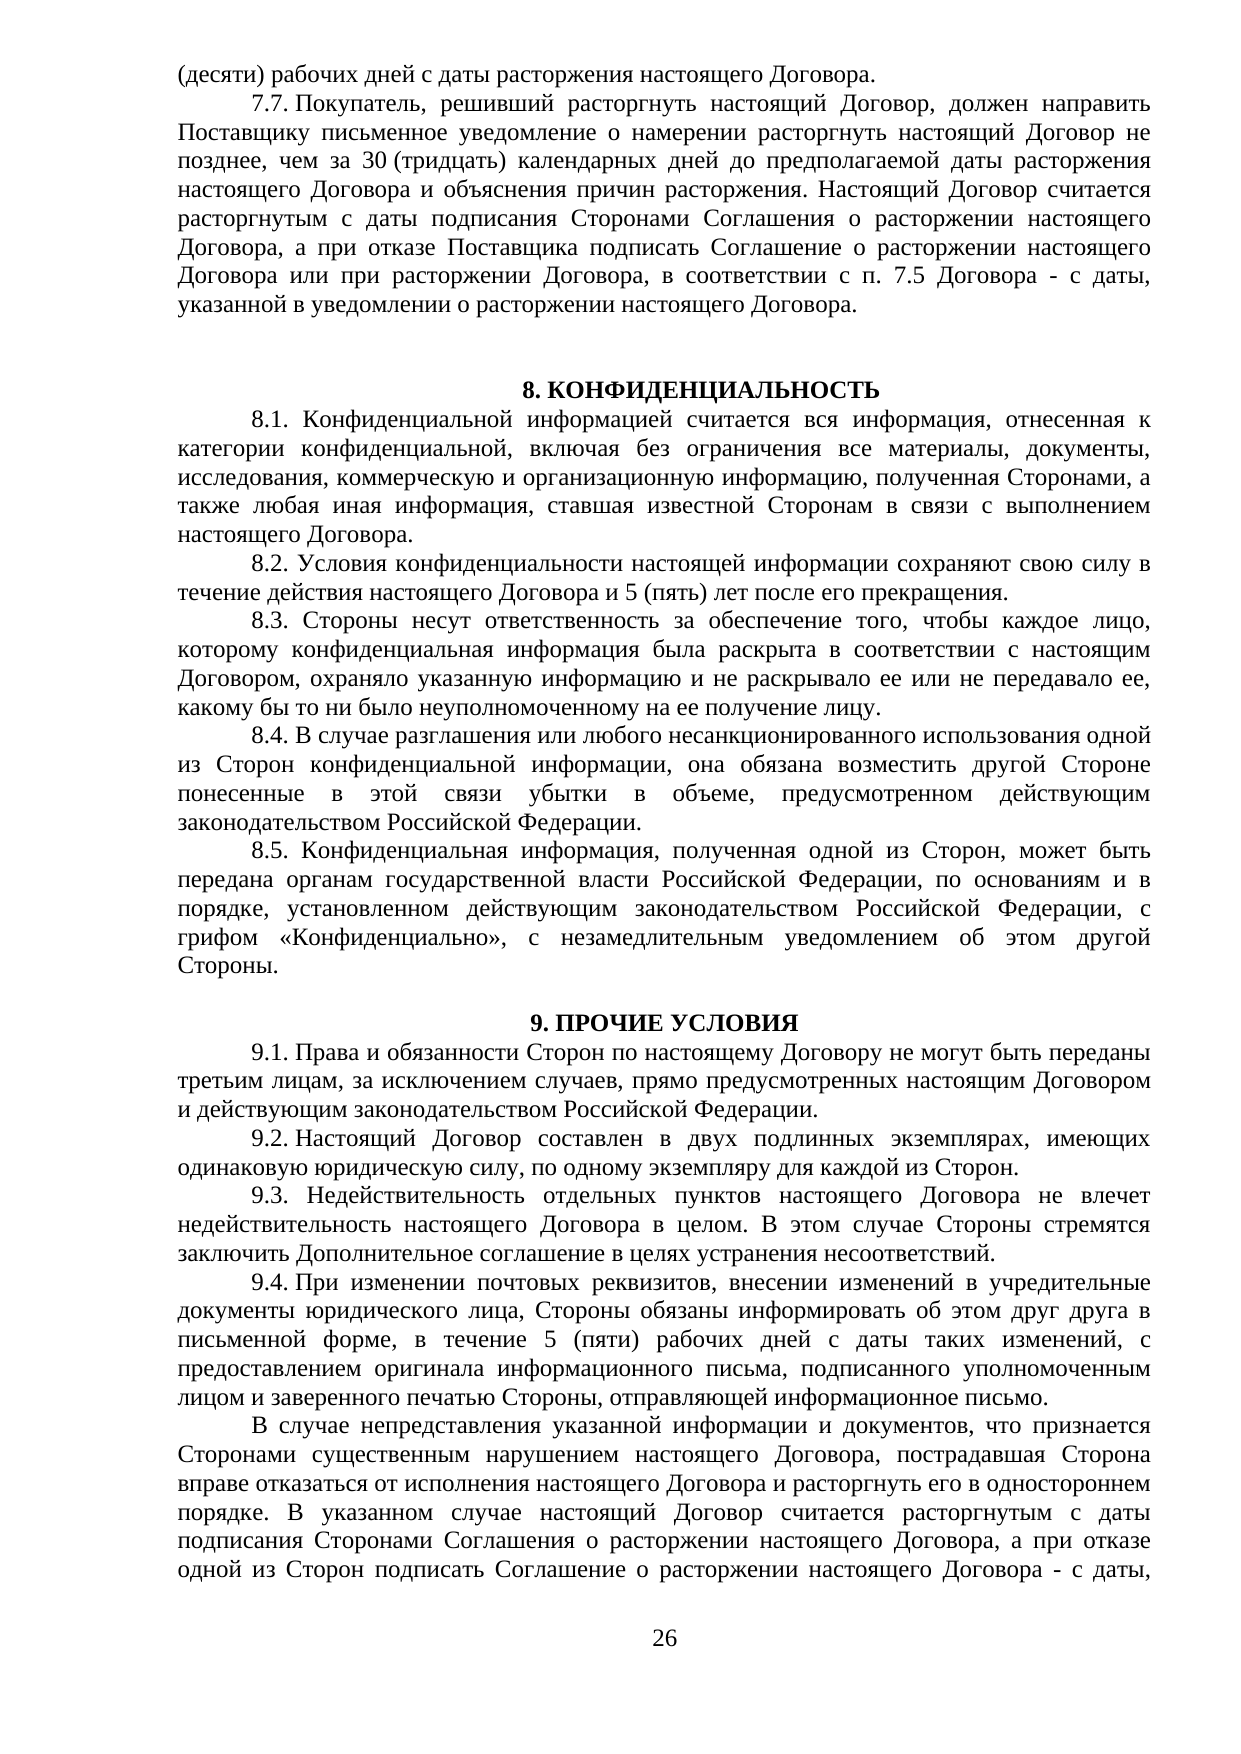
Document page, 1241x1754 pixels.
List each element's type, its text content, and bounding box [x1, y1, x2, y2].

text 8. КОНФИДЕНЦИАЛЬНОСТЬ [177, 375, 1152, 404]
text 9.2. Настоящий Договор составлен в двух подлинных экземплярах, имеющих одинаковую юридическую силу, по одному экземпляру для каждой из Сторон. [177, 1123, 1152, 1180]
text 8.3. Стороны несут ответственность за обеспечение того, чтобы каждое лицо, которому конфиденциальная информация была раскрыта в соответствии с настоящим Договором, охраняло указанную информацию и не раскрывало ее или не передавало ее, какому бы то ни было неуполномоченному на ее получение лицу. [177, 605, 1152, 720]
text 9.4. При изменении почтовых реквизитов, внесении изменений в учредительные документы юридического лица, Стороны обязаны информировать об этом друг друга в письменной форме, в течение 5 (пяти) рабочих дней с даты таких изменений, с предоставлением оригинала информационного письма, подписанного уполномоченным лицом и заверенного печатью Стороны, отправляющей информационное письмо. [177, 1267, 1152, 1410]
text 7.7. Покупатель, решивший расторгнуть настоящий Договор, должен направить Поставщику письменное уведомление о намерении расторгнуть настоящий Договор не позднее, чем за 30 (тридцать) календарных дней до предполагаемой даты расторжения настоящего Договора и объяснения причин расторжения. Настоящий Договор считается расторгнутым с даты подписания Сторонами Соглашения о расторжении настоящего Договора, а при отказе Поставщика подписать Соглашение о расторжении настоящего Договора или при расторжении Договора, в соответствии с п. 7.5 Договора - с даты, указанной в уведомлении о расторжении настоящего Договора. [177, 88, 1152, 318]
text 8.2. Условия конфиденциальности настоящей информации сохраняют свою силу в течение действия настоящего Договора и 5 (пять) лет после его прекращения. [177, 548, 1152, 605]
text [177, 1410, 1152, 1583]
text 9.3. Недействительность отдельных пунктов настоящего Договора не влечет недействительность настоящего Договора в целом. В этом случае Стороны стремятся заключить Дополнительное соглашение в целях устранения несоответствий. [177, 1180, 1152, 1267]
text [177, 59, 1152, 88]
text 9.1. Права и обязанности Сторон по настоящему Договору не могут быть переданы третьим лицам, за исключением случаев, прямо предусмотренных настоящим Договором и действующим законодательством Российской Федерации. [177, 1037, 1152, 1123]
text 8.5. Конфиденциальная информация, полученная одной из Сторон, может быть передана органам государственной власти Российской Федерации, по основаниям и в порядке, установленном действующим законодательством Российской Федерации, с грифом «Конфиденциально», с незамедлительным уведомлением об этом другой Стороны. [177, 835, 1152, 979]
text 9. ПРОЧИЕ УСЛОВИЯ [177, 1008, 1152, 1037]
text 8.1. Конфиденциальной информацией считается вся информация, отнесенная к категории конфиденциальной, включая без ограничения все материалы, документы, исследования, коммерческую и организационную информацию, полученная Сторонами, а также любая иная информация, ставшая известной Сторонам в связи с выполнением настоящего Договора. [177, 404, 1152, 548]
text 8.4. В случае разглашения или любого несанкционированного использования одной из Сторон конфиденциальной информации, она обязана возместить другой Стороне понесенные в этой связи убытки в объеме, предусмотренном действующим законодательством Российской Федерации. [177, 720, 1152, 835]
